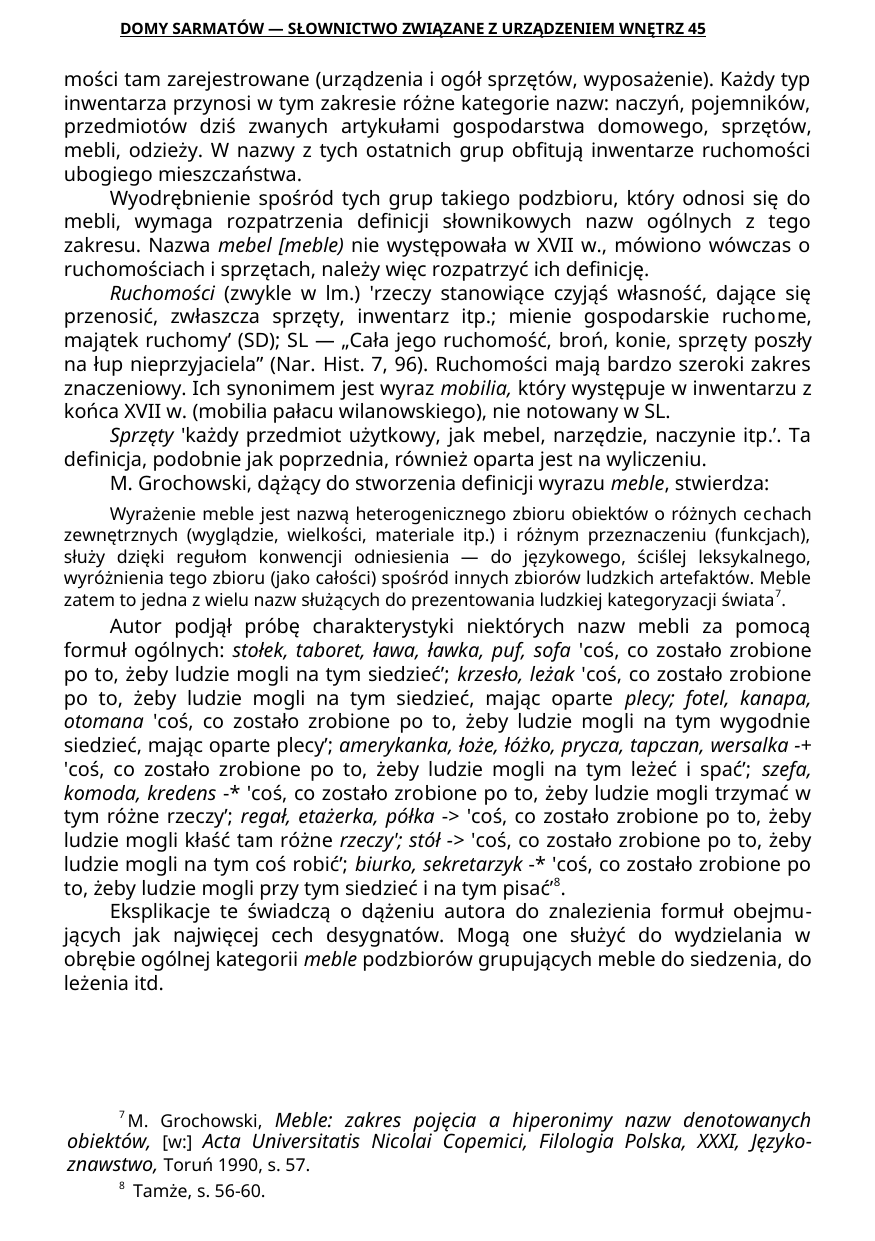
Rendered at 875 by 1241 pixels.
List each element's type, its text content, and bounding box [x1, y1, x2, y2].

text Wyodrębnienie spośród tych grup takiego podzbioru, który odnosi się do mebli, wymaga rozpatrzenia definicji słownikowych nazw ogólnych z tego zakresu. Nazwa mebel [meble) nie występowała w XVII w., mówiono wówczas o ruchomościach i sprzętach, należy więc rozpatrzyć ich definicję. [64, 186, 812, 281]
text 7 M. Grochowski, Meble: zakres pojęcia a hiperonimy nazw denotowanych obiektów, [w:] Acta Universitatis Nicolai Copemici, Filologia Polska, XXXI, Językoznawstwo, Toruń 1990, s. 57. [67, 1109, 812, 1175]
text 8 Tamże, s. 56-60. [119, 1183, 812, 1201]
text Autor podjął próbę charakterystyki niektórych nazw mebli za pomocą formuł ogólnych: stołek, taboret, ława, ławka, puf, sofa 'coś, co zostało zrobione po to, żeby ludzie mogli na tym siedzieć’; krzesło, leżak 'coś, co zostało zrobione po to, żeby ludzie mogli na tym siedzieć, mając oparte plecy; fotel, kanapa, otomana 'coś, co zostało zrobione po to, żeby ludzie mogli na tym wygodnie siedzieć, mając oparte plecy’; amerykanka, łoże, łóżko, prycza, tapczan, wersalka -+ 'coś, co zostało zrobione po to, żeby ludzie mogli na tym leżeć i spać’; szefa, komoda, kredens -* 'coś, co zostało zrobione po to, żeby ludzie mogli trzymać w tym różne rzeczy’; regał, etażerka, półka -> 'coś, co zostało zrobione po to, żeby ludzie mogli kłaść tam różne rzeczy'; stół -> 'coś, co zostało zrobione po to, żeby ludzie mogli na tym coś robić’; biurko, sekretarzyk -* 'coś, co zostało zrobione po to, żeby ludzie mogli przy tym siedzieć i na tym pisać’8. [64, 615, 812, 900]
text DOMY SARMATÓW — SŁOWNICTWO ZWIĄZANE Z URZĄDZENIEM WNĘTRZ 45 [120, 22, 706, 36]
text Sprzęty 'każdy przedmiot użytkowy, jak mebel, narzędzie, naczynie itp.’. Ta definicja, podobnie jak poprzednia, również oparta jest na wyliczeniu. [64, 424, 812, 471]
text Wyrażenie meble jest nazwą heterogenicznego zbioru obiektów o różnych cechach zewnętrznych (wyglądzie, wielkości, materiale itp.) i różnym przeznaczeniu (funkcjach), służy dzięki regułom konwencji odniesienia — do językowego, ściślej leksykalnego, wyróżnienia tego zbioru (jako całości) spośród innych zbiorów ludzkich artefaktów. Meble zatem to jedna z wielu nazw służących do prezentowania ludzkiej kategoryzacji świata7. [64, 503, 812, 610]
text Eksplikacje te świadczą o dążeniu autora do znalezienia formuł obejmujących jak najwięcej cech desygnatów. Mogą one służyć do wydzielania w obrębie ogólnej kategorii meble podzbiorów grupujących meble do siedzenia, do leżenia itd. [64, 900, 812, 995]
text Ruchomości (zwykle w lm.) 'rzeczy stanowiące czyjąś własność, dające się przenosić, zwłaszcza sprzęty, inwentarz itp.; mienie gospodarskie ruchome, majątek ruchomy’ (SD); SL — „Cała jego ruchomość, broń, konie, sprzęty poszły na łup nieprzyjaciela” (Nar. Hist. 7, 96). Ruchomości mają bardzo szeroki zakres znaczeniowy. Ich synonimem jest wyraz mobilia, który występuje w inwentarzu z końca XVII w. (mobilia pałacu wilanowskiego), nie notowany w SL. [64, 281, 812, 424]
text M. Grochowski, dążący do stworzenia definicji wyrazu meble, stwierdza: [64, 471, 812, 495]
text mości tam zarejestrowane (urządzenia i ogół sprzętów, wyposażenie). Każdy typ inwentarza przynosi w tym zakresie różne kategorie nazw: naczyń, pojemników, przedmiotów dziś zwanych artykułami gospodarstwa domowego, sprzętów, mebli, odzieży. W nazwy z tych ostatnich grup obfitują inwentarze ruchomości ubogiego mieszczaństwa. [64, 67, 812, 186]
